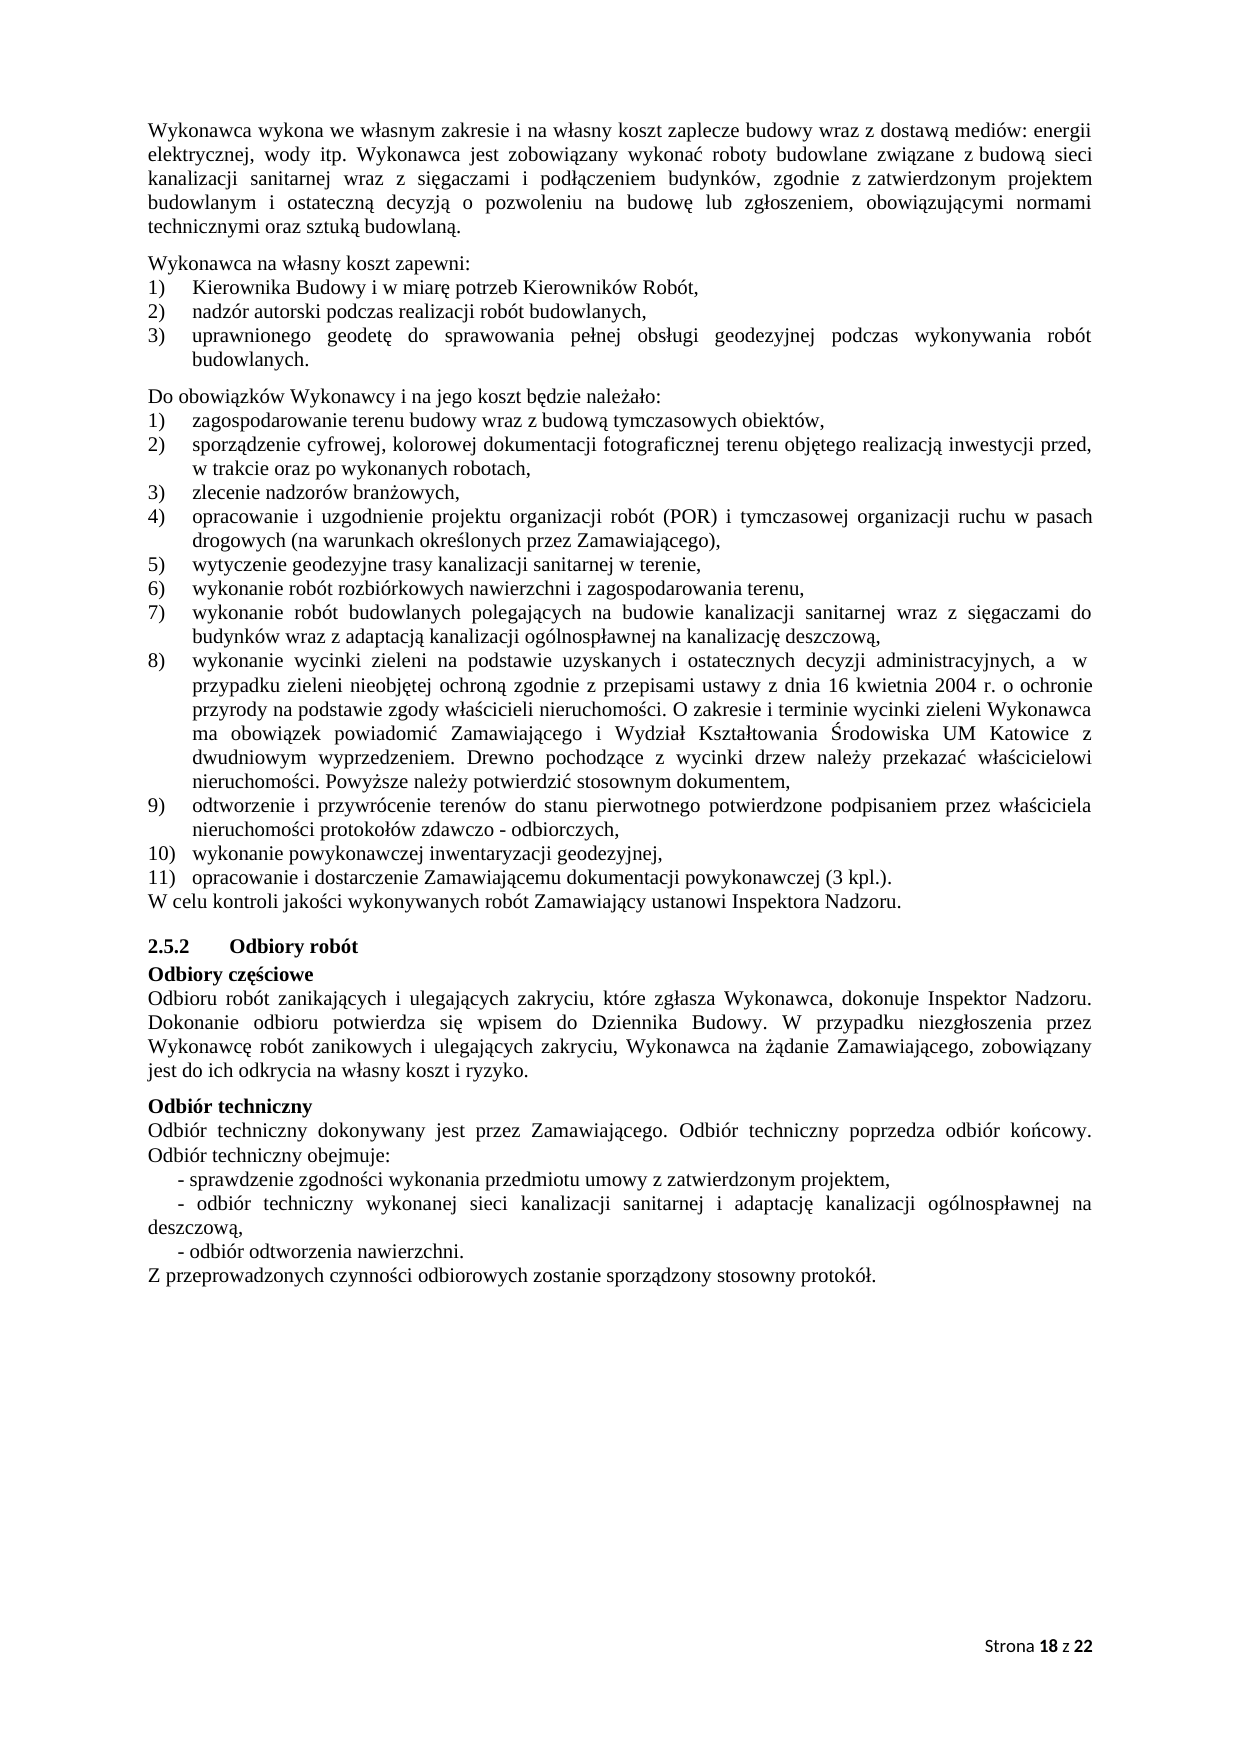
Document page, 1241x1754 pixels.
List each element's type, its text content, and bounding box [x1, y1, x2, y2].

list zlecenie nadzorów branżowych, [148, 480, 1093, 504]
list sporządzenie cyfrowej, kolorowej dokumentacji fotograficznej terenu objętego realizacją inwestycji przed, w trakcie oraz po wykonanych robotach, [148, 432, 1093, 480]
text - sprawdzenie zgodności wykonania przedmiotu umowy z zatwierdzonym projektem, [148, 1167, 1093, 1191]
list opracowanie i uzgodnienie projektu organizacji robót (POR) i tymczasowej organizacji ruchu w pasach drogowych (na warunkach określonych przez Zamawiającego), [148, 504, 1093, 552]
list wykonanie wycinki zieleni na podstawie uzyskanych i ostatecznych decyzji administracyjnych, a w przypadku zieleni nieobjętej ochroną zgodnie z przepisami ustawy z dnia 16 kwietnia 2004 r. o ochronie przyrody na podstawie zgody właścicieli nieruchomości. O zakresie i terminie wycinki zieleni Wykonawca ma obowiązek powiadomić Zamawiającego i Wydział Kształtowania Środowiska UM Katowice z dwudniowym wyprzedzeniem. Drewno pochodzące z wycinki drzew należy przekazać właścicielowi nieruchomości. Powyższe należy potwierdzić stosownym dokumentem, [148, 648, 1093, 793]
text Odbioru robót zanikających i ulegających zakryciu, które zgłasza Wykonawca, dokonuje Inspektor Nadzoru. Dokonanie odbioru potwierdza się wpisem do Dziennika Budowy. W przypadku niezgłoszenia przez Wykonawcę robót zanikowych i ulegających zakryciu, Wykonawca na żądanie Zamawiającego, zobowiązany jest do ich odkrycia na własny koszt i ryzyko. [148, 986, 1093, 1082]
text Wykonawca na własny koszt zapewni: [148, 251, 1093, 275]
list opracowanie i dostarczenie Zamawiającemu dokumentacji powykonawczej (3 kpl.). [148, 865, 1093, 889]
list zagospodarowanie terenu budowy wraz z budową tymczasowych obiektów, [148, 408, 1093, 432]
list Kierownika Budowy i w miarę potrzeb Kierowników Robót, [148, 275, 1093, 299]
list uprawnionego geodetę do sprawowania pełnej obsługi geodezyjnej podczas wykonywania robót budowlanych. [148, 323, 1093, 371]
text Odbiór techniczny dokonywany jest przez Zamawiającego. Odbiór techniczny poprzedza odbiór końcowy. Odbiór techniczny obejmuje: [148, 1118, 1093, 1167]
list wykonanie powykonawczej inwentaryzacji geodezyjnej, [148, 841, 1093, 865]
text W celu kontroli jakości wykonywanych robót Zamawiający ustanowi Inspektora Nadzoru. [148, 889, 1093, 913]
text Z przeprowadzonych czynności odbiorowych zostanie sporządzony stosowny protokół. [148, 1263, 1093, 1287]
list wytyczenie geodezyjne trasy kanalizacji sanitarnej w terenie, [148, 552, 1093, 576]
text - odbiór odtworzenia nawierzchni. [148, 1239, 1093, 1263]
list nadzór autorski podczas realizacji robót budowlanych, [148, 299, 1093, 323]
text Do obowiązków Wykonawcy i na jego koszt będzie należało: [148, 384, 1093, 408]
list odtworzenie i przywrócenie terenów do stanu pierwotnego potwierdzone podpisaniem przez właściciela nieruchomości protokołów zdawczo - odbiorczych, [148, 793, 1093, 841]
text - odbiór techniczny wykonanej sieci kanalizacji sanitarnej i adaptację kanalizacji ogólnospławnej na deszczową, [148, 1191, 1093, 1239]
text Odbiory częściowe [148, 962, 1093, 986]
list Odbiory robót [148, 934, 1093, 958]
text Wykonawca wykona we własnym zakresie i na własny koszt zaplecze budowy wraz z dostawą mediów: energii elektrycznej, wody itp. Wykonawca jest zobowiązany wykonać roboty budowlane związane z budową sieci kanalizacji sanitarnej wraz z sięgaczami i podłączeniem budynków, zgodnie z zatwierdzonym projektem budowlanym i ostateczną decyzją o pozwoleniu na budowę lub zgłoszeniem, obowiązującymi normami technicznymi oraz sztuką budowlaną. [148, 118, 1093, 238]
list wykonanie robót budowlanych polegających na budowie kanalizacji sanitarnej wraz z sięgaczami do budynków wraz z adaptacją kanalizacji ogólnospławnej na kanalizację deszczową, [148, 600, 1093, 648]
list wykonanie robót rozbiórkowych nawierzchni i zagospodarowania terenu, [148, 576, 1093, 600]
text Odbiór techniczny [148, 1094, 1093, 1118]
